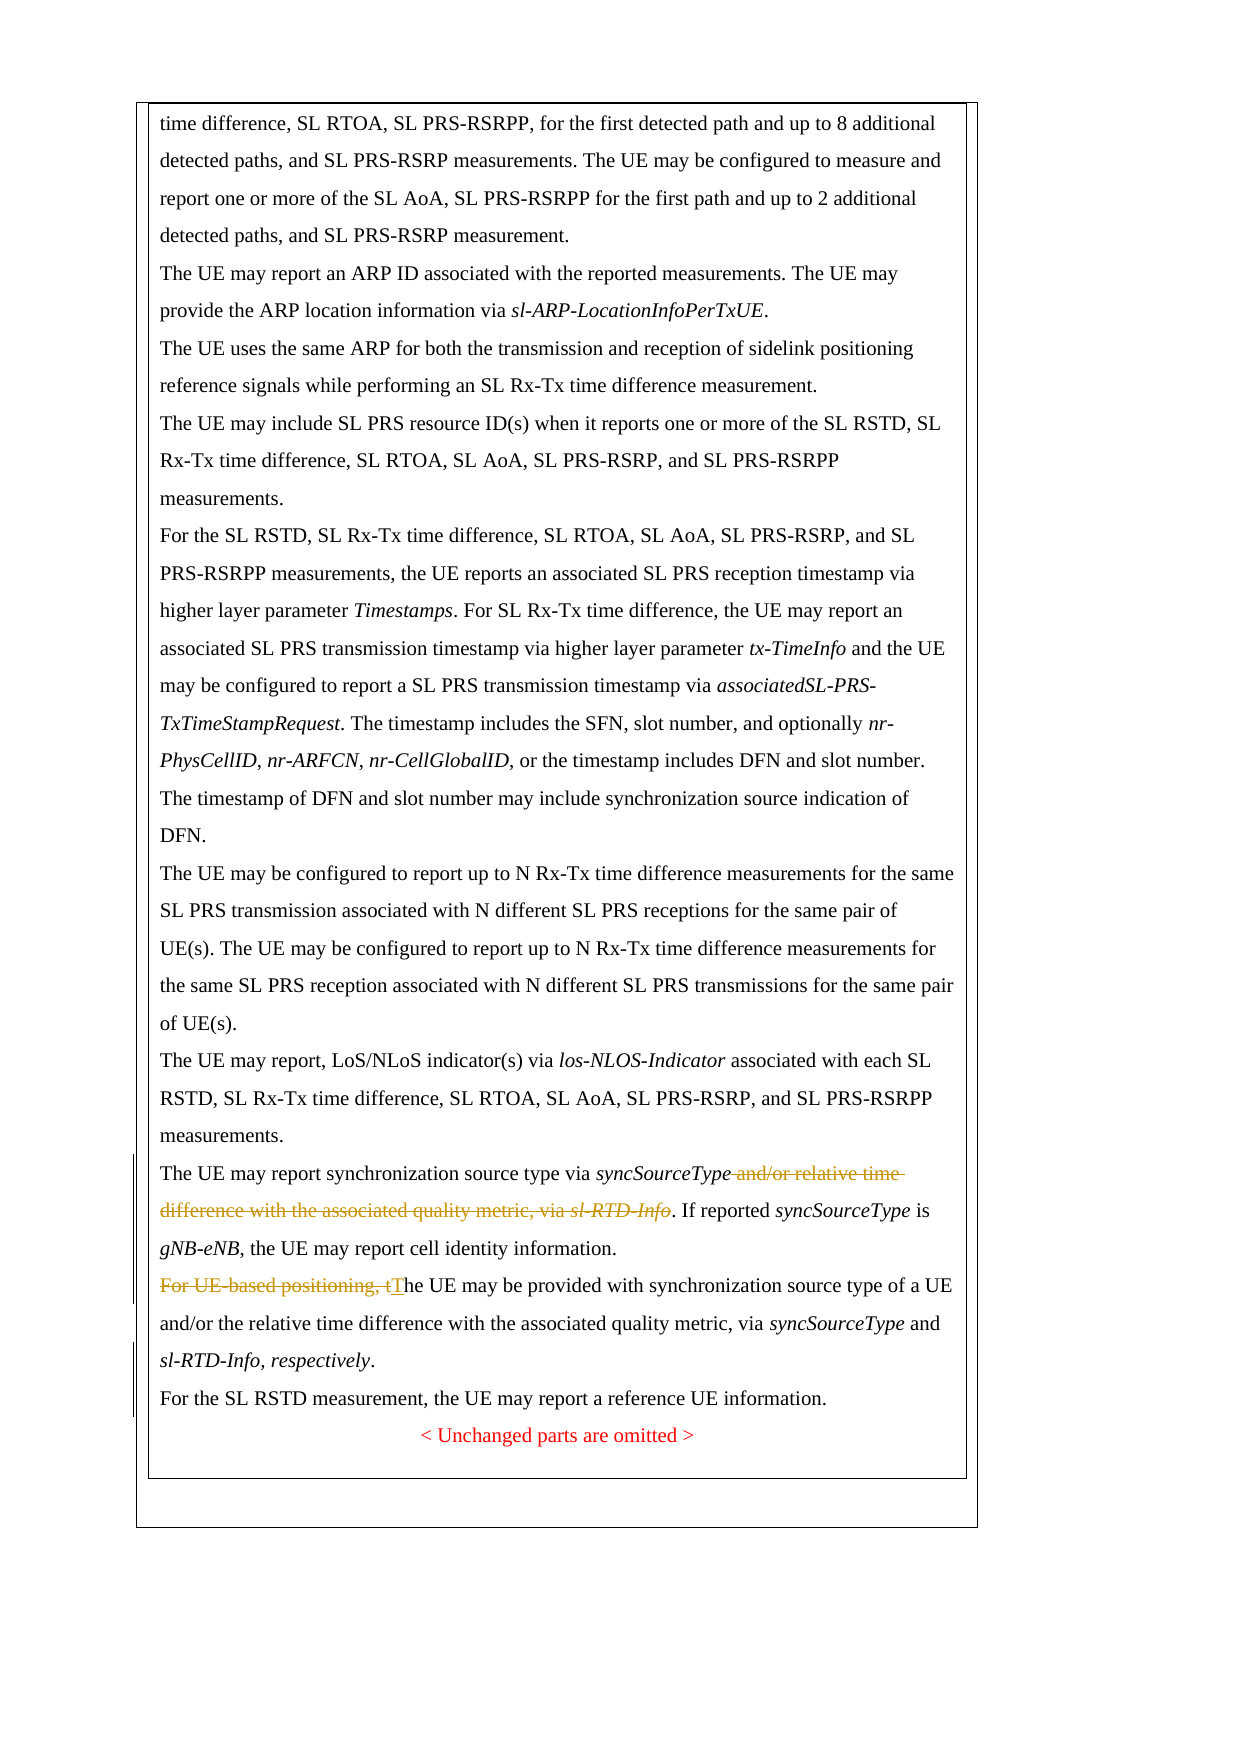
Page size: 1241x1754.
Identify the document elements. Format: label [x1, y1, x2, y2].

table_cell [137, 103, 977, 1527]
